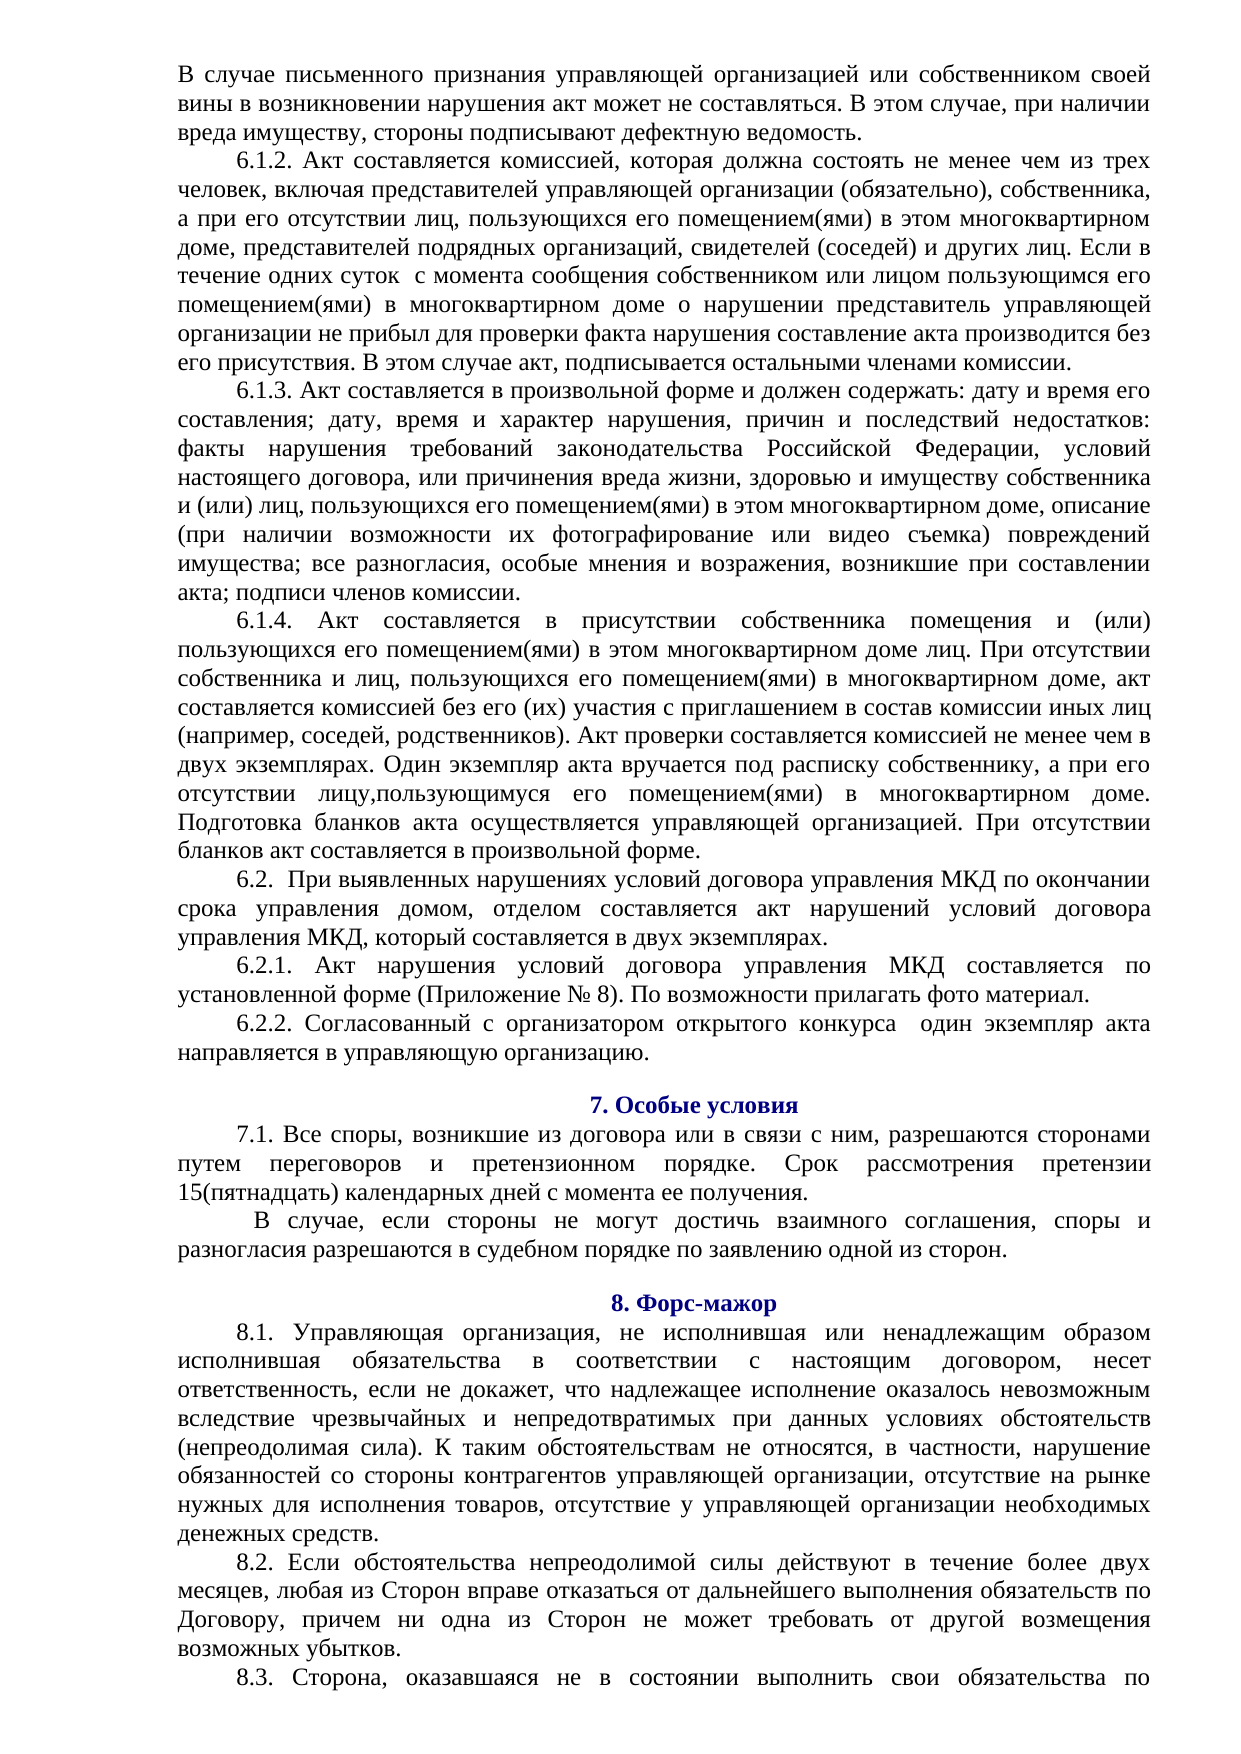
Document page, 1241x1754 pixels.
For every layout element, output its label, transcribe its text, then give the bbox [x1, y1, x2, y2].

text 7. Особые условия [177, 1090, 1152, 1119]
text В случае, если стороны не могут достичь взаимного соглашения, споры и разногласия разрешаются в судебном порядке по заявлению одной из сторон. [177, 1205, 1152, 1263]
text 6.2.1. Акт нарушения условий договора управления МКД составляется по установленной форме (Приложение № 8). По возможности прилагать фото материал. [177, 950, 1152, 1008]
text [177, 59, 1152, 145]
text 8.2. Если обстоятельства непреодолимой силы действуют в течение более двух месяцев, любая из Сторон вправе отказаться от дальнейшего выполнения обязательств по Договору, причем ни одна из Сторон не может требовать от другой возмещения возможных убытков. [177, 1547, 1152, 1662]
text 6.2. При выявленных нарушениях условий договора управления МКД по окончании срока управления домом, отделом составляется акт нарушений условий договора управления МКД, который составляется в двух экземплярах. [177, 864, 1152, 950]
text 7.1. Все споры, возникшие из договора или в связи с ним, разрешаются сторонами путем переговоров и претензионном порядке. Срок рассмотрения претензии 15(пятнадцать) календарных дней с момента ее получения. [177, 1119, 1152, 1205]
text 8. Форс-мажор [177, 1288, 1152, 1317]
text 6.1.2. Акт составляется комиссией, которая должна состоять не менее чем из трех человек, включая представителей управляющей организации (обязательно), собственника, а при его отсутствии лиц, пользующихся его помещением(ями) в этом многоквартирном доме, представителей подрядных организаций, свидетелей (соседей) и других лиц. Если в течение одних суток с момента сообщения собственником или лицом пользующимся его помещением(ями) в многоквартирном доме о нарушении представитель управляющей организации не прибыл для проверки факта нарушения составление акта производится без его присутствия. В этом случае акт, подписывается остальными членами комиссии. [177, 145, 1152, 375]
text 8.1. Управляющая организация, не исполнившая или ненадлежащим образом исполнившая обязательства в соответствии с настоящим договором, несет ответственность, если не докажет, что надлежащее исполнение оказалось невозможным вследствие чрезвычайных и непредотвратимых при данных условиях обстоятельств (непреодолимая сила). К таким обстоятельствам не относятся, в частности, нарушение обязанностей со стороны контрагентов управляющей организации, отсутствие на рынке нужных для исполнения товаров, отсутствие у управляющей организации необходимых денежных средств. [177, 1317, 1152, 1547]
text 6.1.3. Акт составляется в произвольной форме и должен содержать: дату и время его составления; дату, время и характер нарушения, причин и последствий недостатков: факты нарушения требований законодательства Российской Федерации, условий настоящего договора, или причинения вреда жизни, здоровью и имуществу собственника и (или) лиц, пользующихся его помещением(ями) в этом многоквартирном доме, описание (при наличии возможности их фотографирование или видео съемка) повреждений имущества; все разногласия, особые мнения и возражения, возникшие при составлении акта; подписи членов комиссии. [177, 375, 1152, 605]
text 6.1.4. Акт составляется в присутствии собственника помещения и (или) пользующихся его помещением(ями) в этом многоквартирном доме лиц. При отсутствии собственника и лиц, пользующихся его помещением(ями) в многоквартирном доме, акт составляется комиссией без его (их) участия с приглашением в состав комиссии иных лиц (например, соседей, родственников). Акт проверки составляется комиссией не менее чем в двух экземплярах. Один экземпляр акта вручается под расписку собственнику, а при его отсутствии лицу,пользующимуся его помещением(ями) в многоквартирном доме. Подготовка бланков акта осуществляется управляющей организацией. При отсутствии бланков акт составляется в произвольной форме. [177, 605, 1152, 864]
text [177, 1662, 1152, 1690]
text 6.2.2. Согласованный с организатором открытого конкурса один экземпляр акта направляется в управляющую организацию. [177, 1008, 1152, 1065]
